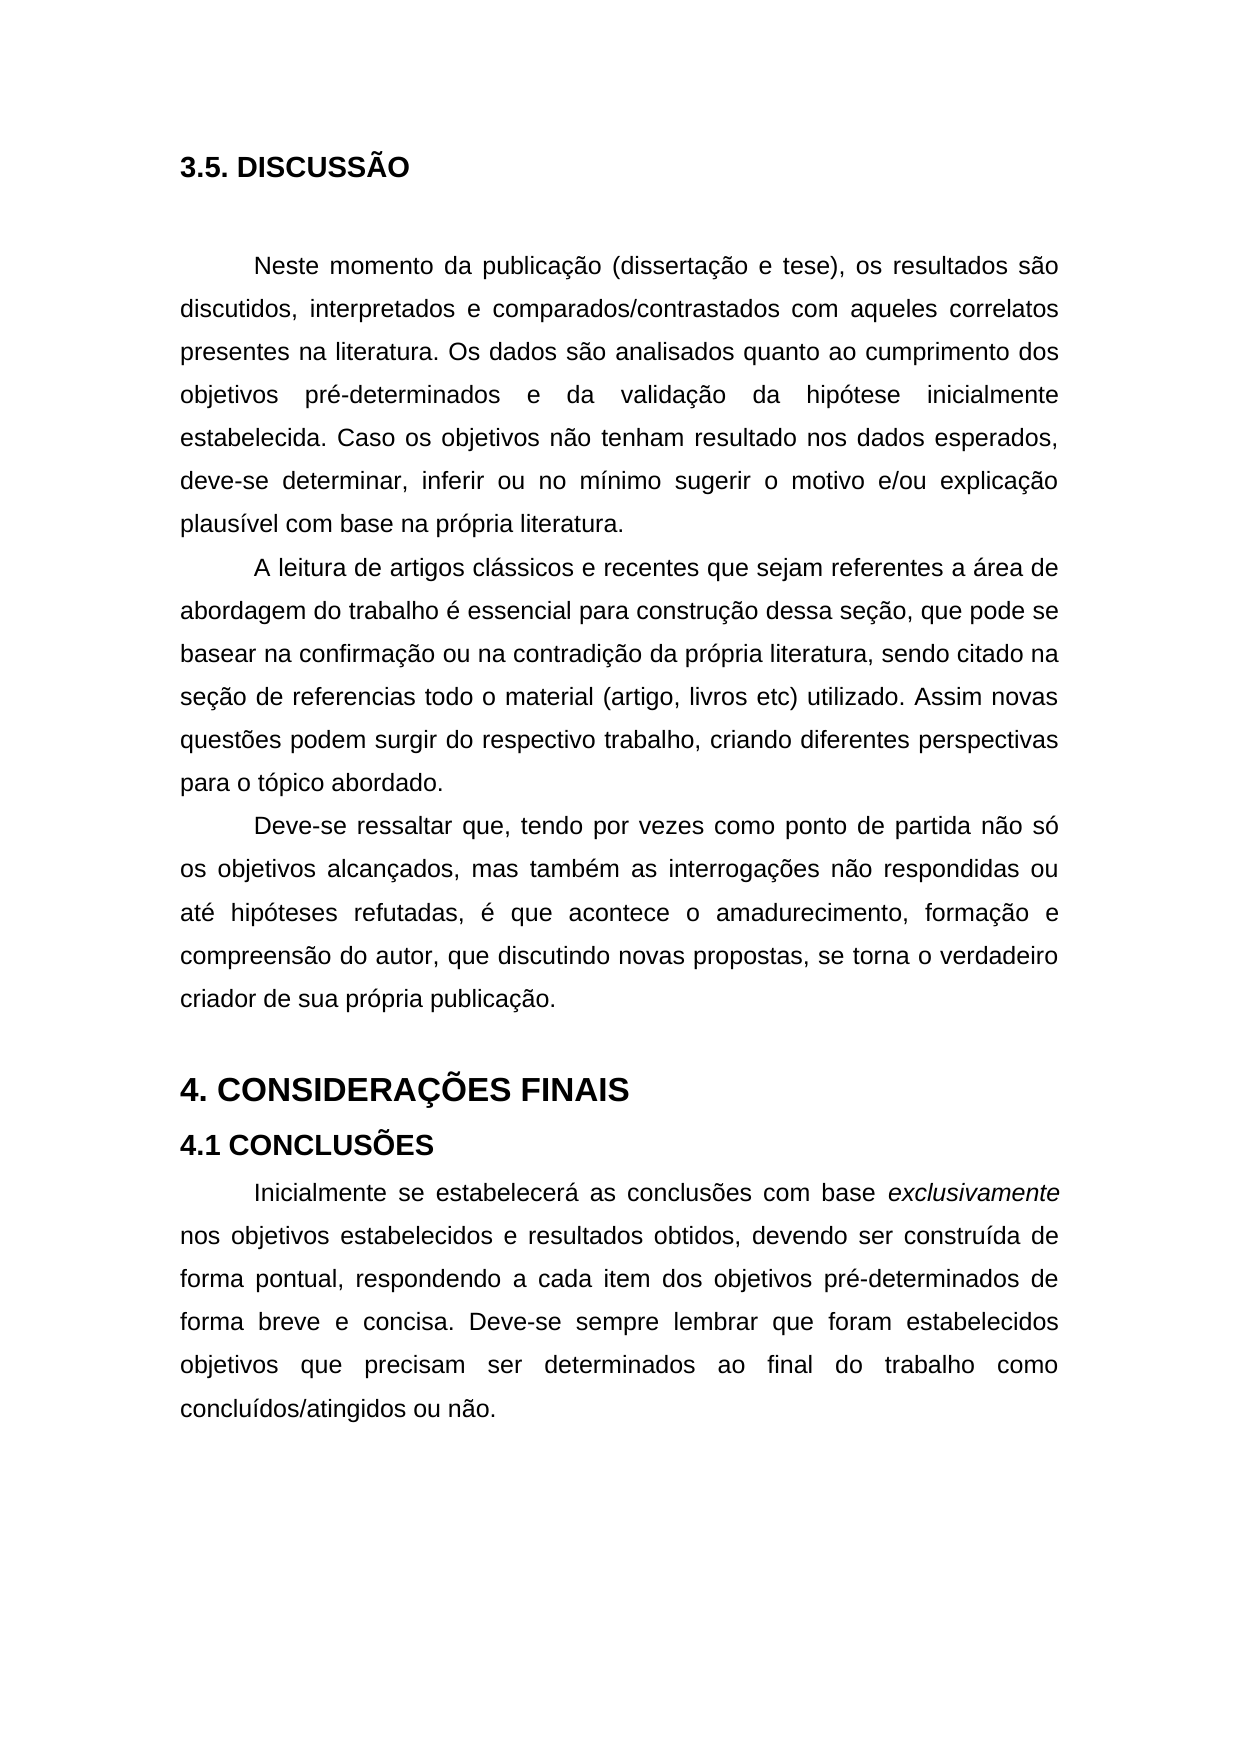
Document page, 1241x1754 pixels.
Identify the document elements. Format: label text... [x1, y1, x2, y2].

text Deve-se ressaltar que, tendo por vezes como ponto de partida não só os objetivos alcançados, mas também as interrogações não respondidas ou até hipóteses refutadas, é que acontece o amadurecimento, formação e compreensão do autor, que discutindo novas propostas, se torna o verdadeiro criador de sua própria publicação. [180, 811, 1060, 1012]
text A leitura de artigos clássicos e recentes que sejam referentes a área de abordagem do trabalho é essencial para construção dessa seção, que pode se basear na confirmação ou na contradição da própria literatura, sendo citado na seção de referencias todo o material (artigo, livros etc) utilizado. Assim novas questões podem surgir do respectivo trabalho, criando diferentes perspectivas para o tópico abordado. [180, 552, 1060, 797]
text 4.1 CONCLUSÕES [180, 1128, 1060, 1161]
text Neste momento da publicação (dissertação e tese), os resultados são discutidos, interpretados e comparados/contrastados com aqueles correlatos presentes na literatura. Os dados são analisados quanto ao cumprimento dos objetivos pré-determinados e da validação da hipótese inicialmente estabelecida. Caso os objetivos não tenham resultado nos dados esperados, deve-se determinar, inferir ou no mínimo sugerir o motivo e/ou explicação plausível com base na própria literatura. [180, 251, 1060, 538]
text Inicialmente se estabelecerá as conclusões com base exclusivamente nos objetivos estabelecidos e resultados obtidos, devendo ser construída de forma pontual, respondendo a cada item dos objetivos pré-determinados de forma breve e concisa. Deve-se sempre lembrar que foram estabelecidos objetivos que precisam ser determinados ao final do trabalho como concluídos/atingidos ou não. [180, 1178, 1060, 1422]
text 4. CONSIDERAÇÕES FINAIS [180, 1070, 1060, 1108]
text 3.5. DISCUSSÃO [180, 150, 1060, 183]
